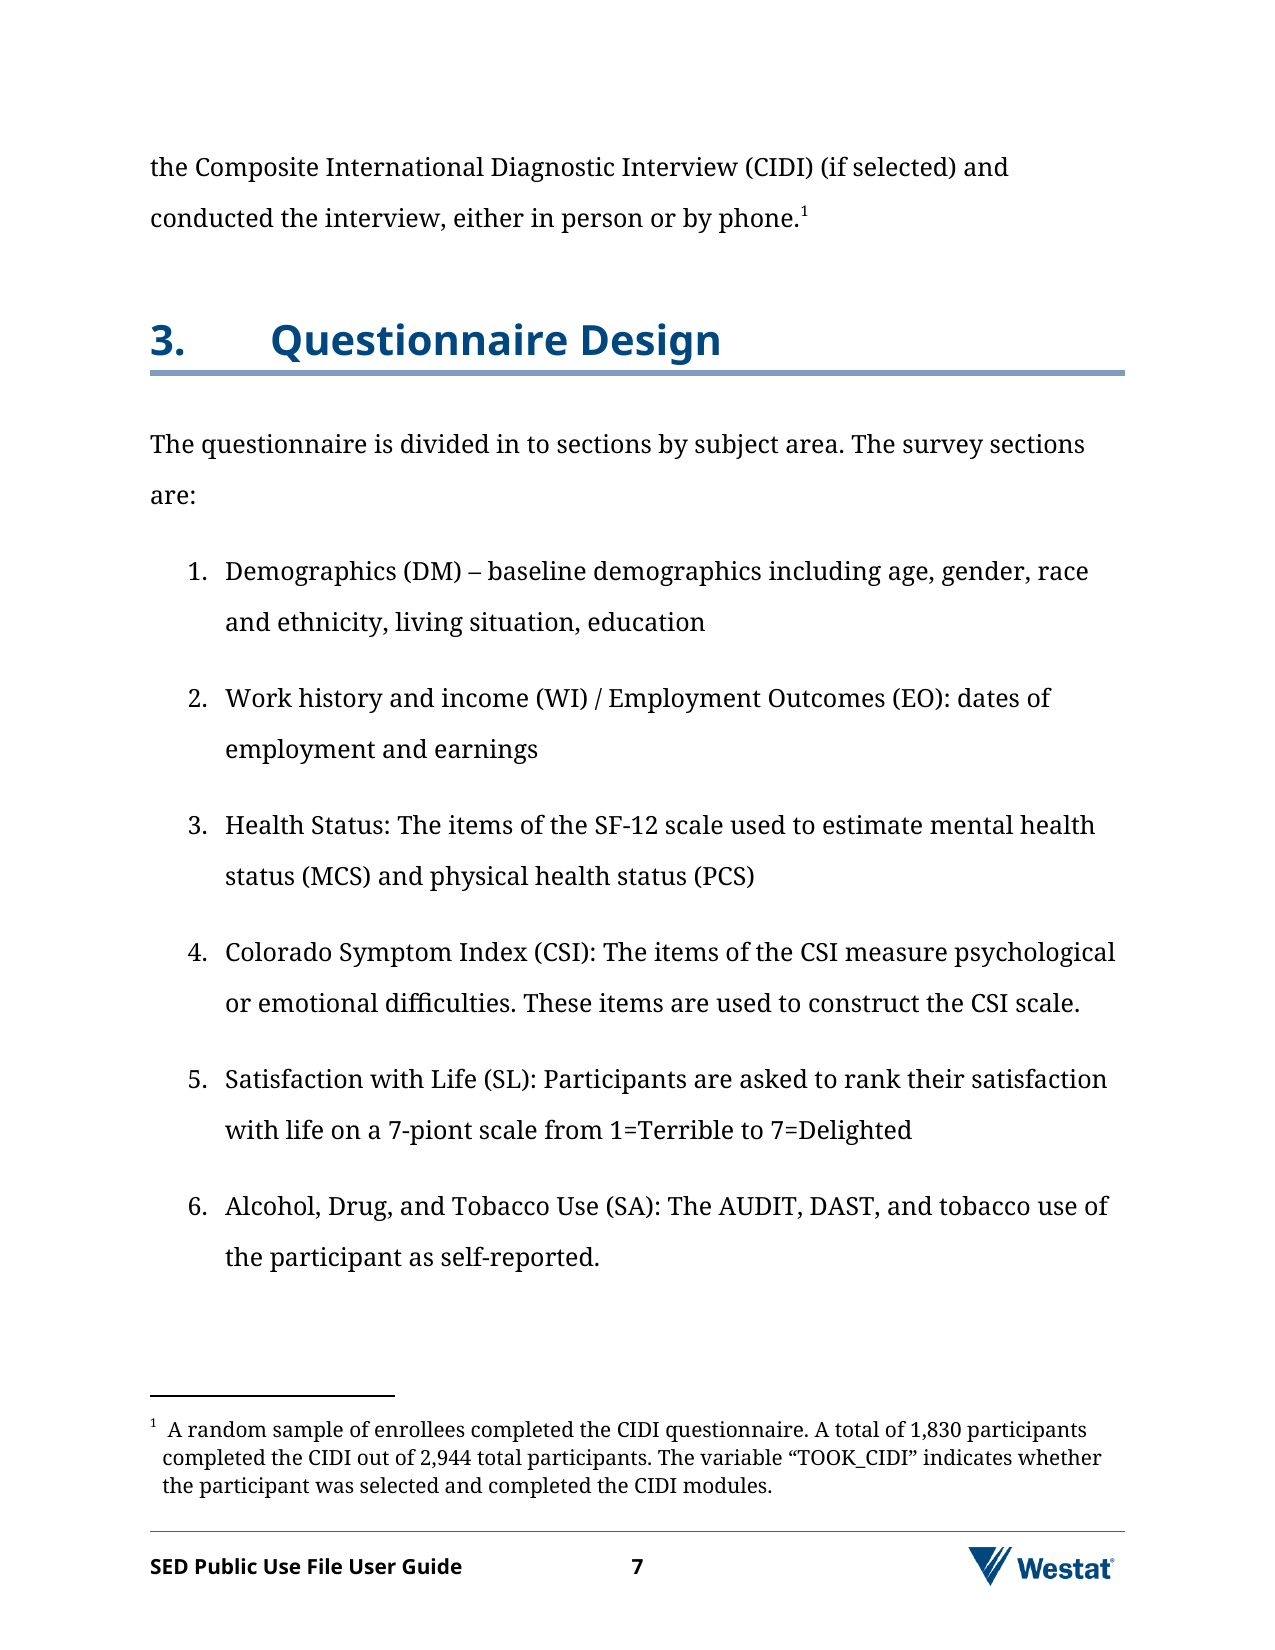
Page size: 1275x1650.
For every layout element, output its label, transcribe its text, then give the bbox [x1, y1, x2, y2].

list Work history and income (WI) / Employment Outcomes (EO): dates of employment and earnings [187, 680, 1125, 766]
list Demographics (DM) – baseline demographics including age, gender, race and ethnicity, living situation, education [187, 553, 1125, 638]
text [150, 150, 1125, 235]
text The questionnaire is divided in to sections by subject area. The survey sections are: [150, 426, 1125, 511]
list Health Status: The items of the SF-12 scale used to estimate mental health status (MCS) and physical health status (PCS) [187, 807, 1125, 893]
picture [965, 1543, 1116, 1589]
list Colorado Symptom Index (CSI): The items of the CSI measure psychological or emotional difficulties. These items are used to construct the CSI scale. [187, 934, 1125, 1020]
list Alcohol, Drug, and Tobacco Use (SA): The AUDIT, DAST, and tobacco use of the participant as self-reported. [187, 1189, 1125, 1274]
list Satisfaction with Life (SL): Participants are asked to rank their satisfaction with life on a 7-piont scale from 1=Terrible to 7=Delighted [187, 1062, 1125, 1147]
subtitle 3. Questionnaire Design [150, 311, 1125, 370]
